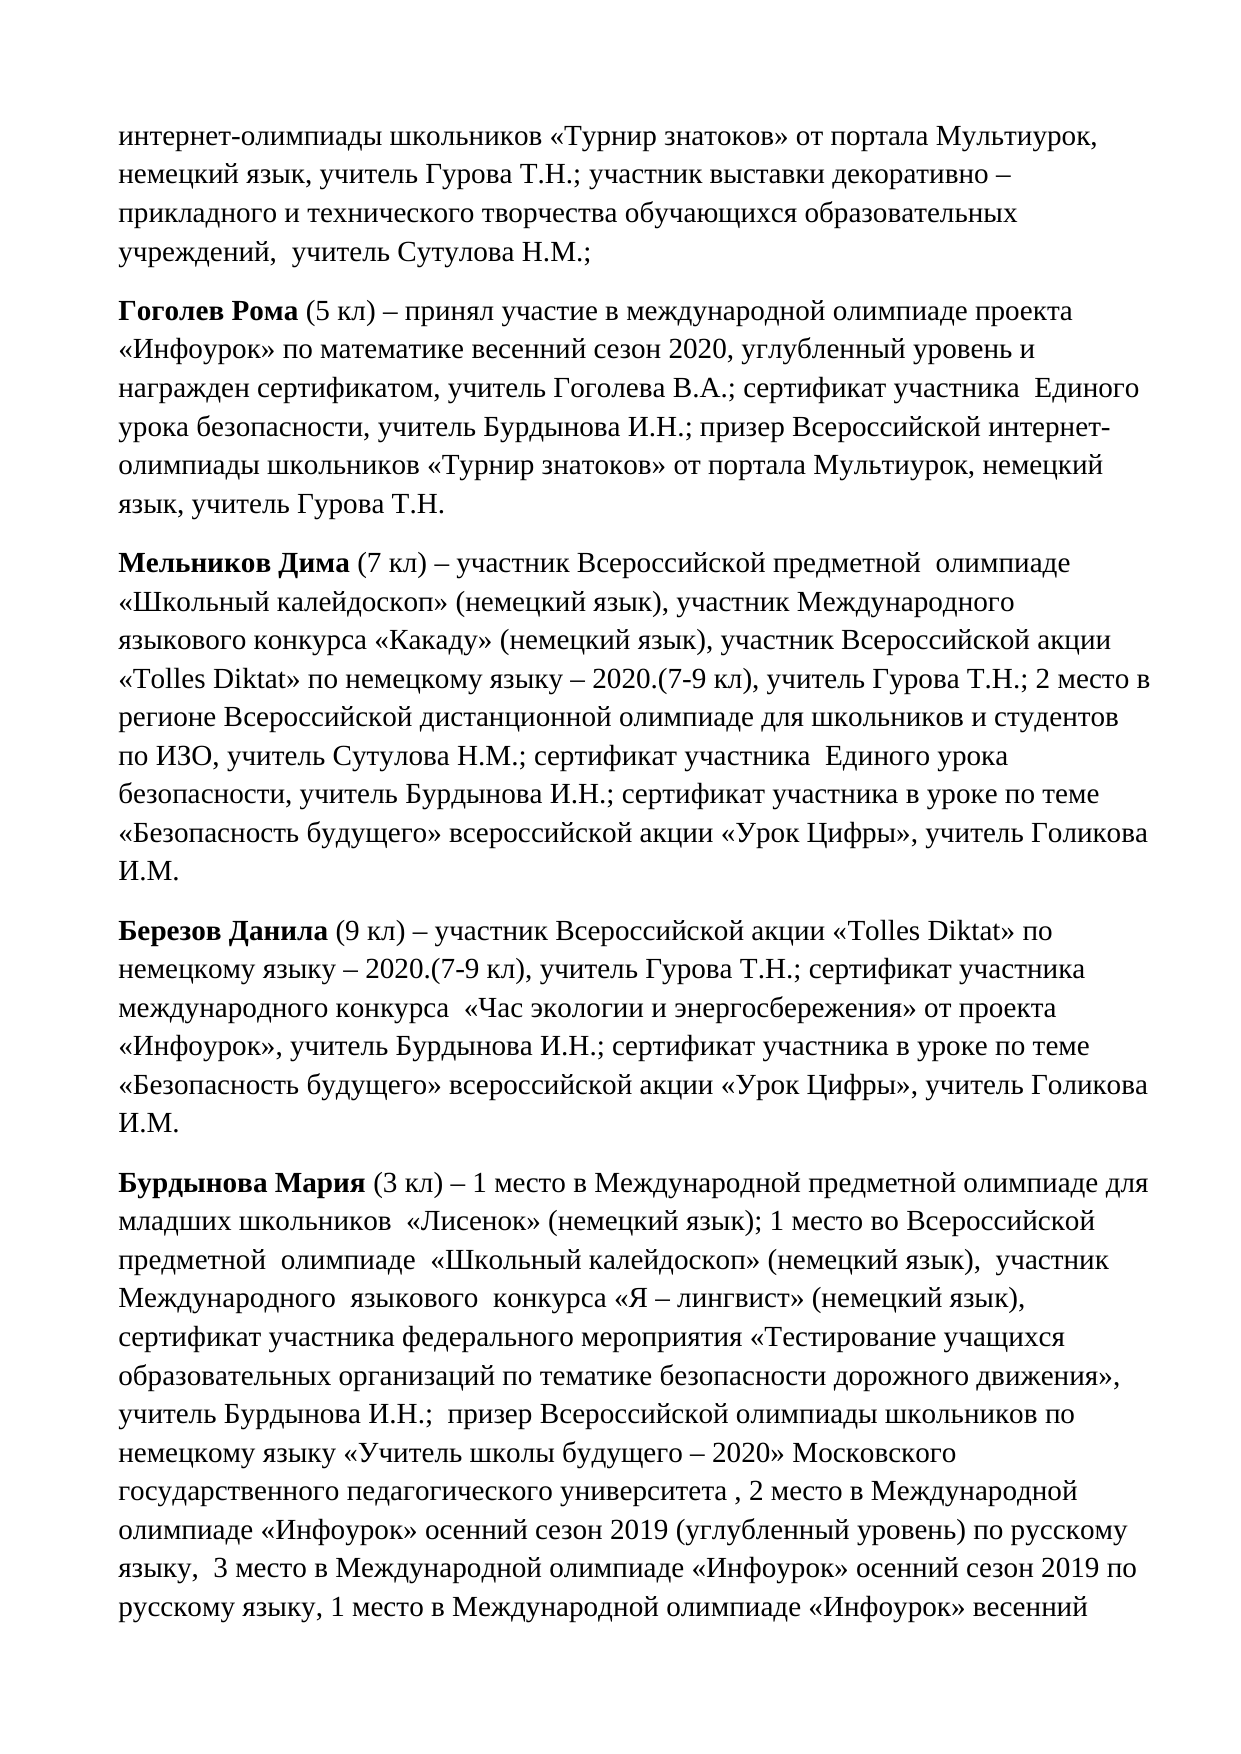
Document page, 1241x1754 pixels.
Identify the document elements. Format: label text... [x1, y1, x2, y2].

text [118, 118, 1152, 267]
text Березов Данила (9 кл) – участник Всероссийской акции «Tolles Diktat» по немецкому языку – 2020.(7-9 кл), учитель Гурова Т.Н.; сертификат участника международного конкурса «Час экологии и энергосбережения» от проекта «Инфоурок», учитель Бурдынова И.Н.; сертификат участника в уроке по теме «Безопасность будущего» всероссийской акции «Урок Цифры», учитель Голикова И.М. [118, 913, 1152, 1139]
text Гоголев Рома (5 кл) – принял участие в международной олимпиаде проекта «Инфоурок» по математике весенний сезон 2020, углубленный уровень и награжден сертификатом, учитель Гоголева В.А.; сертификат участника Единого урока безопасности, учитель Бурдынова И.Н.; призер Всероссийской интернет-олимпиады школьников «Турнир знатоков» от портала Мультиурок, немецкий язык, учитель Гурова Т.Н. [118, 293, 1152, 519]
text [118, 1165, 1152, 1622]
text Мельников Дима (7 кл) – участник Всероссийской предметной олимпиаде «Школьный калейдоскоп» (немецкий язык), участник Международного языкового конкурса «Какаду» (немецкий язык), участник Всероссийской акции «Tolles Diktat» по немецкому языку – 2020.(7-9 кл), учитель Гурова Т.Н.; 2 место в регионе Всероссийской дистанционной олимпиаде для школьников и студентов по ИЗО, учитель Сутулова Н.М.; сертификат участника Единого урока безопасности, учитель Бурдынова И.Н.; сертификат участника в уроке по теме «Безопасность будущего» всероссийской акции «Урок Цифры», учитель Голикова И.М. [118, 545, 1152, 887]
